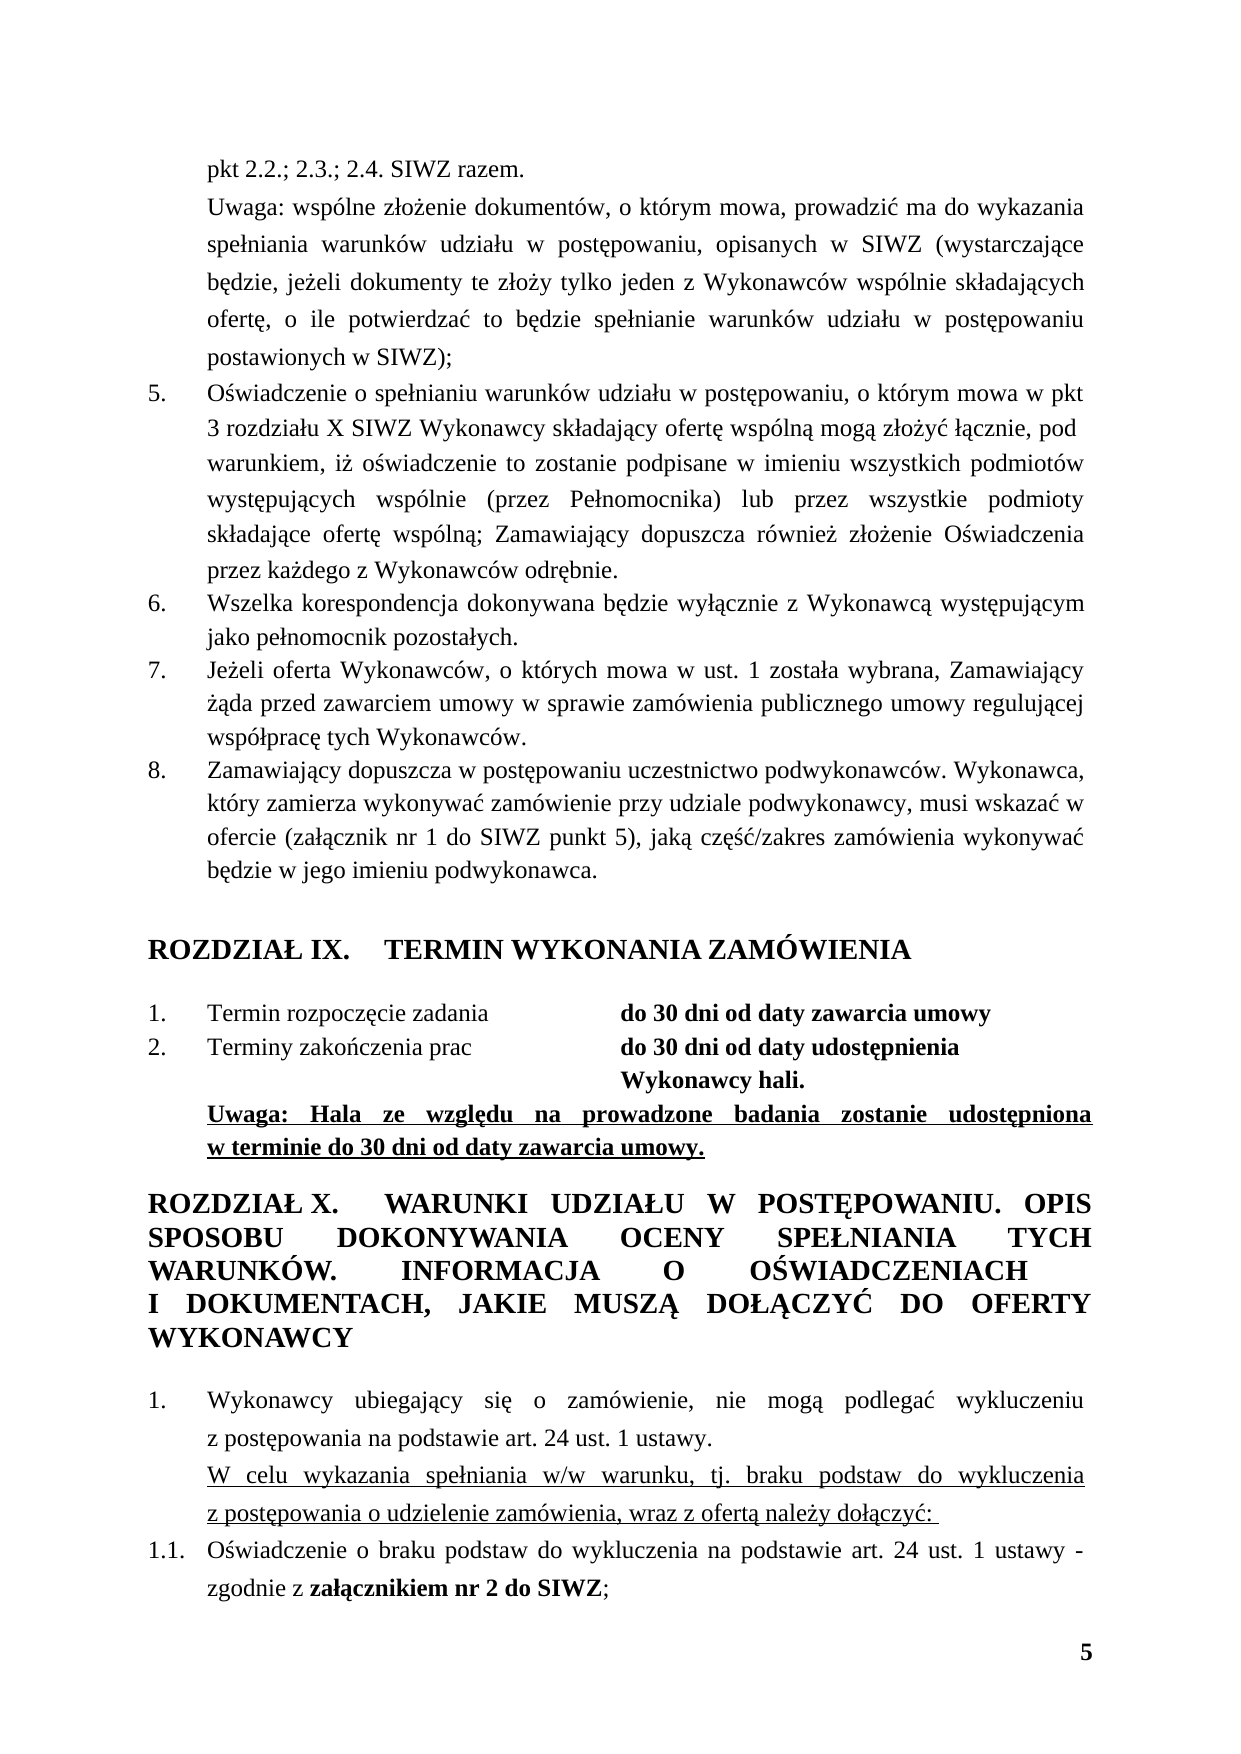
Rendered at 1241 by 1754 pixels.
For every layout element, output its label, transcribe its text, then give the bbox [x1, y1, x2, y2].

list Wszelka korespondencja dokonywana będzie wyłącznie z Wykonawcą występującym jako pełnomocnik pozostałych. [148, 585, 1085, 652]
text W celu wykazania spełniania w/w warunku, tj. braku podstaw do wykluczenia z postępowania o udzielenie zamówienia, wraz z ofertą należy dołączyć: [207, 1454, 1085, 1486]
list Terminy zakończenia prac do 30 dni od daty udostępnienia [148, 1029, 1092, 1062]
text Wykonawcy hali. [207, 1062, 1092, 1096]
text Uwaga: wspólne złożenie dokumentów, o którym mowa, prowadzić ma do wykazania spełniania warunków udziału w postępowaniu, opisanych w SIWZ (wystarczające będzie, jeżeli dokumenty te złoży tylko jeden z Wykonawców wspólnie składających ofertę, o ile potwierdzać to będzie spełnianie warunków udziału w postępowaniu postawionych w SIWZ); [148, 185, 1085, 373]
list Termin rozpoczęcie zadania do 30 dni od daty zawarcia umowy [148, 991, 1092, 1029]
text 1.1. Oświadczenie o braku podstaw do wykluczenia na podstawie art. 24 ust. 1 ustawy - zgodnie z załącznikiem nr 2 do SIWZ; [148, 1529, 1085, 1604]
text W celu wykazania spełniania w/w warunku, tj. braku podstaw do wykluczenia z postępowania o udzielenie zamówienia, wraz z ofertą należy dołączyć: [207, 1487, 1085, 1529]
list Jeżeli oferta Wykonawców, o których mowa w ust. 1 została wybrana, Zamawiający żąda przed zawarciem umowy w sprawie zamówienia publicznego umowy regulującej współpracę tych Wykonawców. [148, 652, 1085, 752]
subtitle ROZDZIAŁ IX. TERMIN WYKONANIA ZAMÓWIENIA [148, 933, 1092, 966]
list Zamawiający dopuszcza w postępowaniu uczestnictwo podwykonawców. Wykonawca, który zamierza wykonywać zamówienie przy udziale podwykonawcy, musi wskazać w ofercie (załącznik nr 1 do SIWZ punkt 5), jaką część/zakres zamówienia wykonywać będzie w jego imieniu podwykonawca. [148, 752, 1085, 885]
subtitle ROZDZIAŁ X. WARUNKI UDZIAŁU W POSTĘPOWANIU. OPIS SPOSOBU DOKONYWANIA OCENY SPEŁNIANIA TYCH WARUNKÓW. INFORMACJA O OŚWIADCZENIACH I DOKUMENTACH, JAKIE MUSZĄ DOŁĄCZYĆ DO OFERTY WYKONAWCY [148, 1187, 1092, 1354]
text 1. Wykonawcy ubiegający się o zamówienie, nie mogą podlegać wykluczeniu z postępowania na podstawie art. 24 ust. 1 ustawy. [148, 1379, 1085, 1454]
list Oświadczenie o spełnianiu warunków udziału w postępowaniu, o którym mowa w pkt 3 rozdziału X SIWZ Wykonawcy składający ofertę wspólną mogą złożyć łącznie, pod warunkiem, iż oświadczenie to zostanie podpisane w imieniu wszystkich podmiotów występujących wspólnie (przez Pełnomocnika) lub przez wszystkie podmioty składające ofertę wspólną; Zamawiający dopuszcza również złożenie Oświadczenia przez każdego z Wykonawców odrębnie. [148, 373, 1085, 585]
text Uwaga: Hala ze względu na prowadzone badania zostanie udostępniona w terminie do 30 dni od daty zawarcia umowy. [207, 1096, 1092, 1124]
text Uwaga: Hala ze względu na prowadzone badania zostanie udostępniona w terminie do 30 dni od daty zawarcia umowy. [207, 1125, 1092, 1162]
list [148, 148, 1085, 185]
